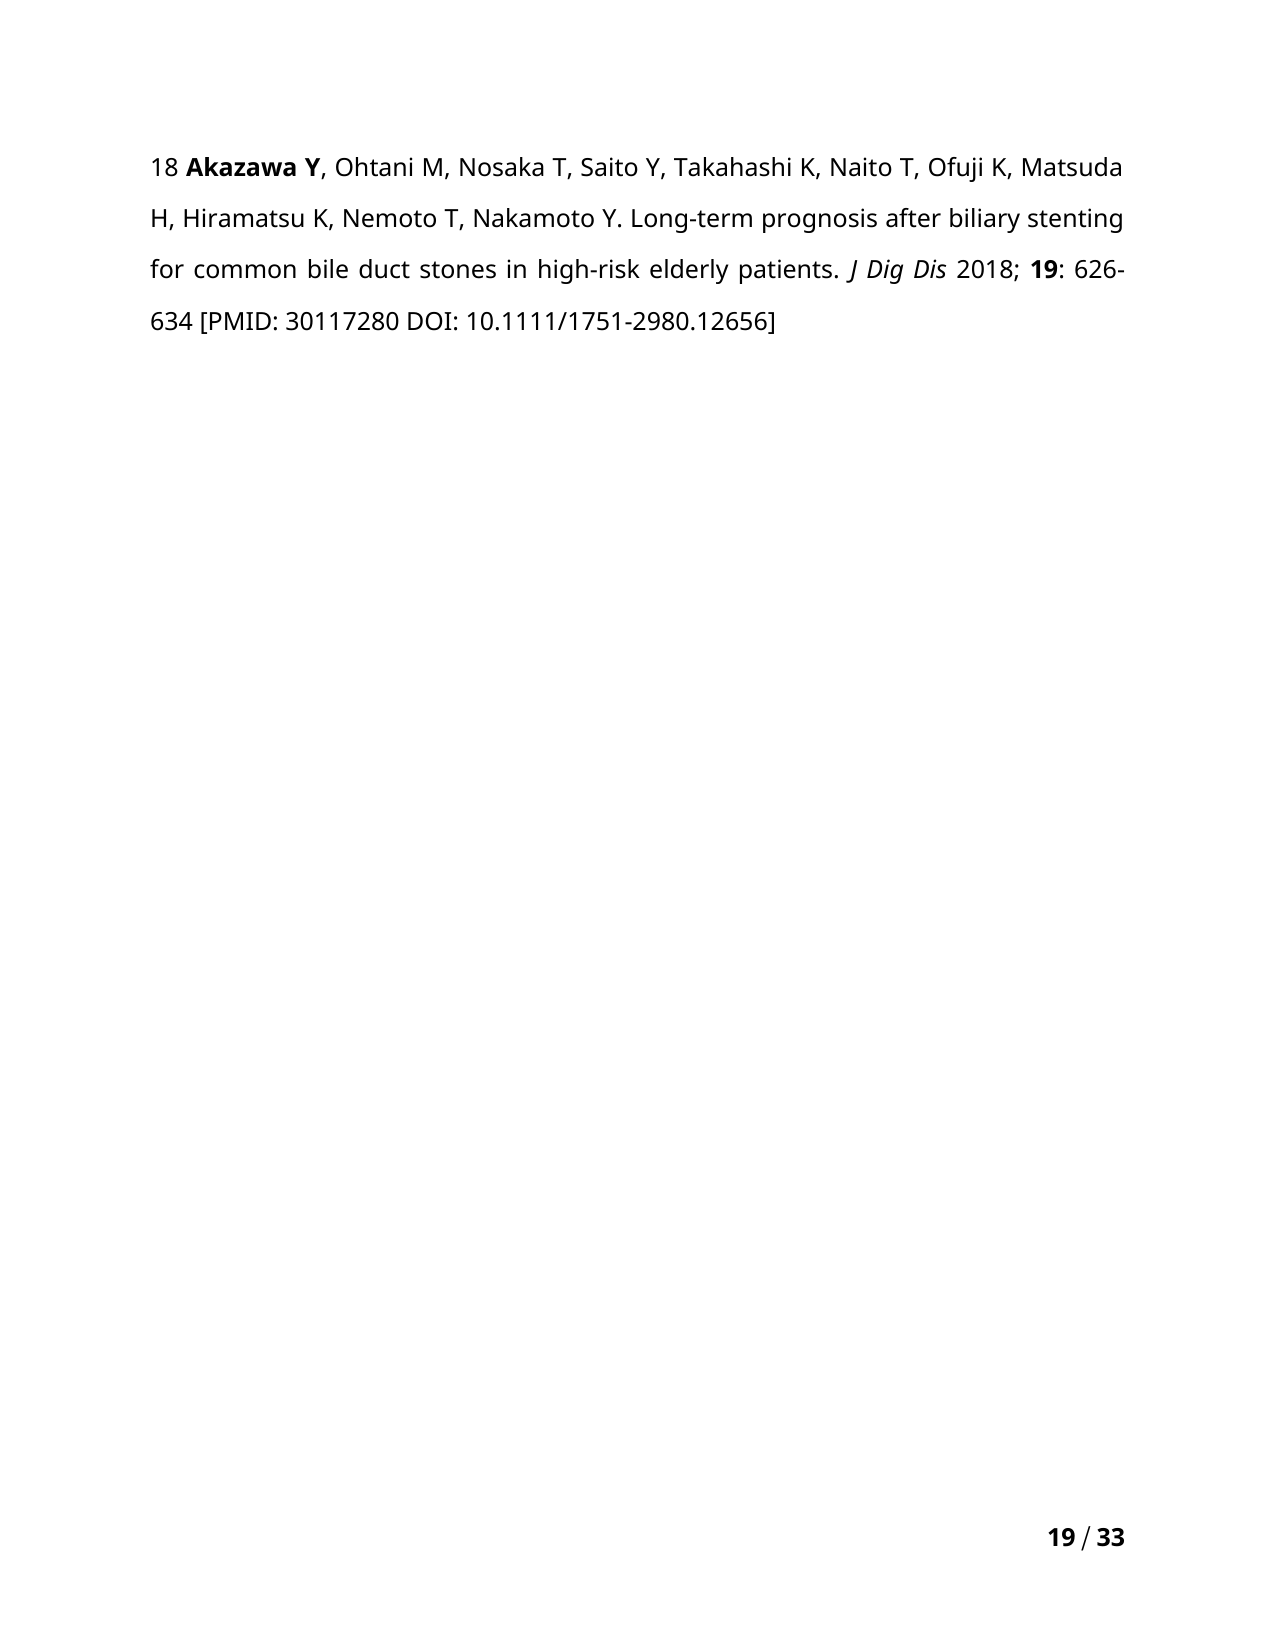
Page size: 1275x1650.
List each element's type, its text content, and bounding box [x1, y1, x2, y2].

text 18 Akazawa Y, Ohtani M, Nosaka T, Saito Y, Takahashi K, Naito T, Ofuji K, Matsuda H, Hiramatsu K, Nemoto T, Nakamoto Y. Long-term prognosis after biliary stenting for common bile duct stones in high-risk elderly patients. J Dig Dis 2018; 19: 626-634 [PMID: 30117280 DOI: 10.1111/1751-2980.12656] [150, 150, 1125, 337]
